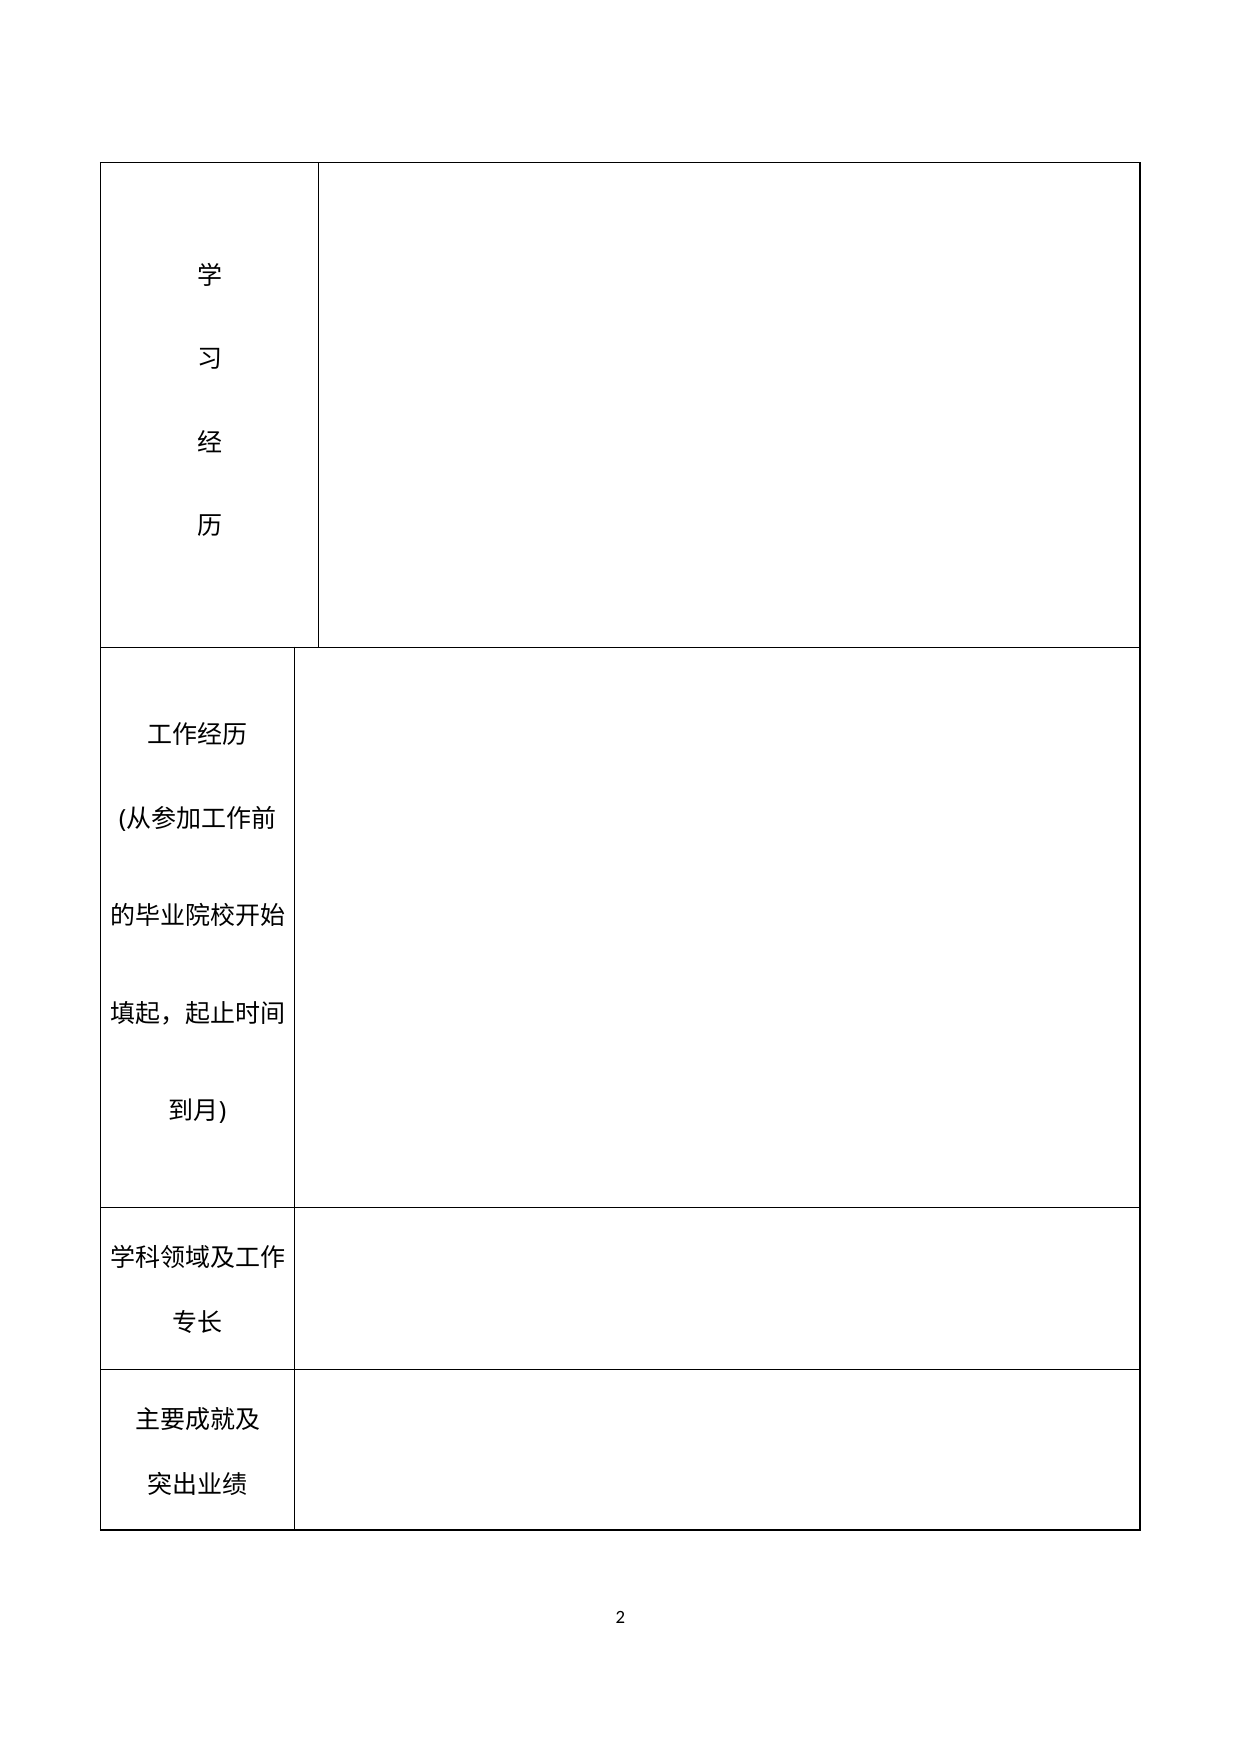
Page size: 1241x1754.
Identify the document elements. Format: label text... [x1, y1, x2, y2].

table_cell 学科领域及工作专长 [101, 1208, 294, 1369]
table_cell [319, 163, 1139, 647]
table_cell 主要成就及 突出业绩 [101, 1370, 294, 1529]
table_cell [295, 1208, 1139, 1369]
table_cell 工作经历 (从参加工作前的毕业院校开始填起，起止时间到月) [101, 648, 294, 1207]
table_cell [295, 648, 1139, 1207]
table_cell [295, 1370, 1139, 1529]
table_cell 学 习 经 历 [101, 163, 318, 647]
